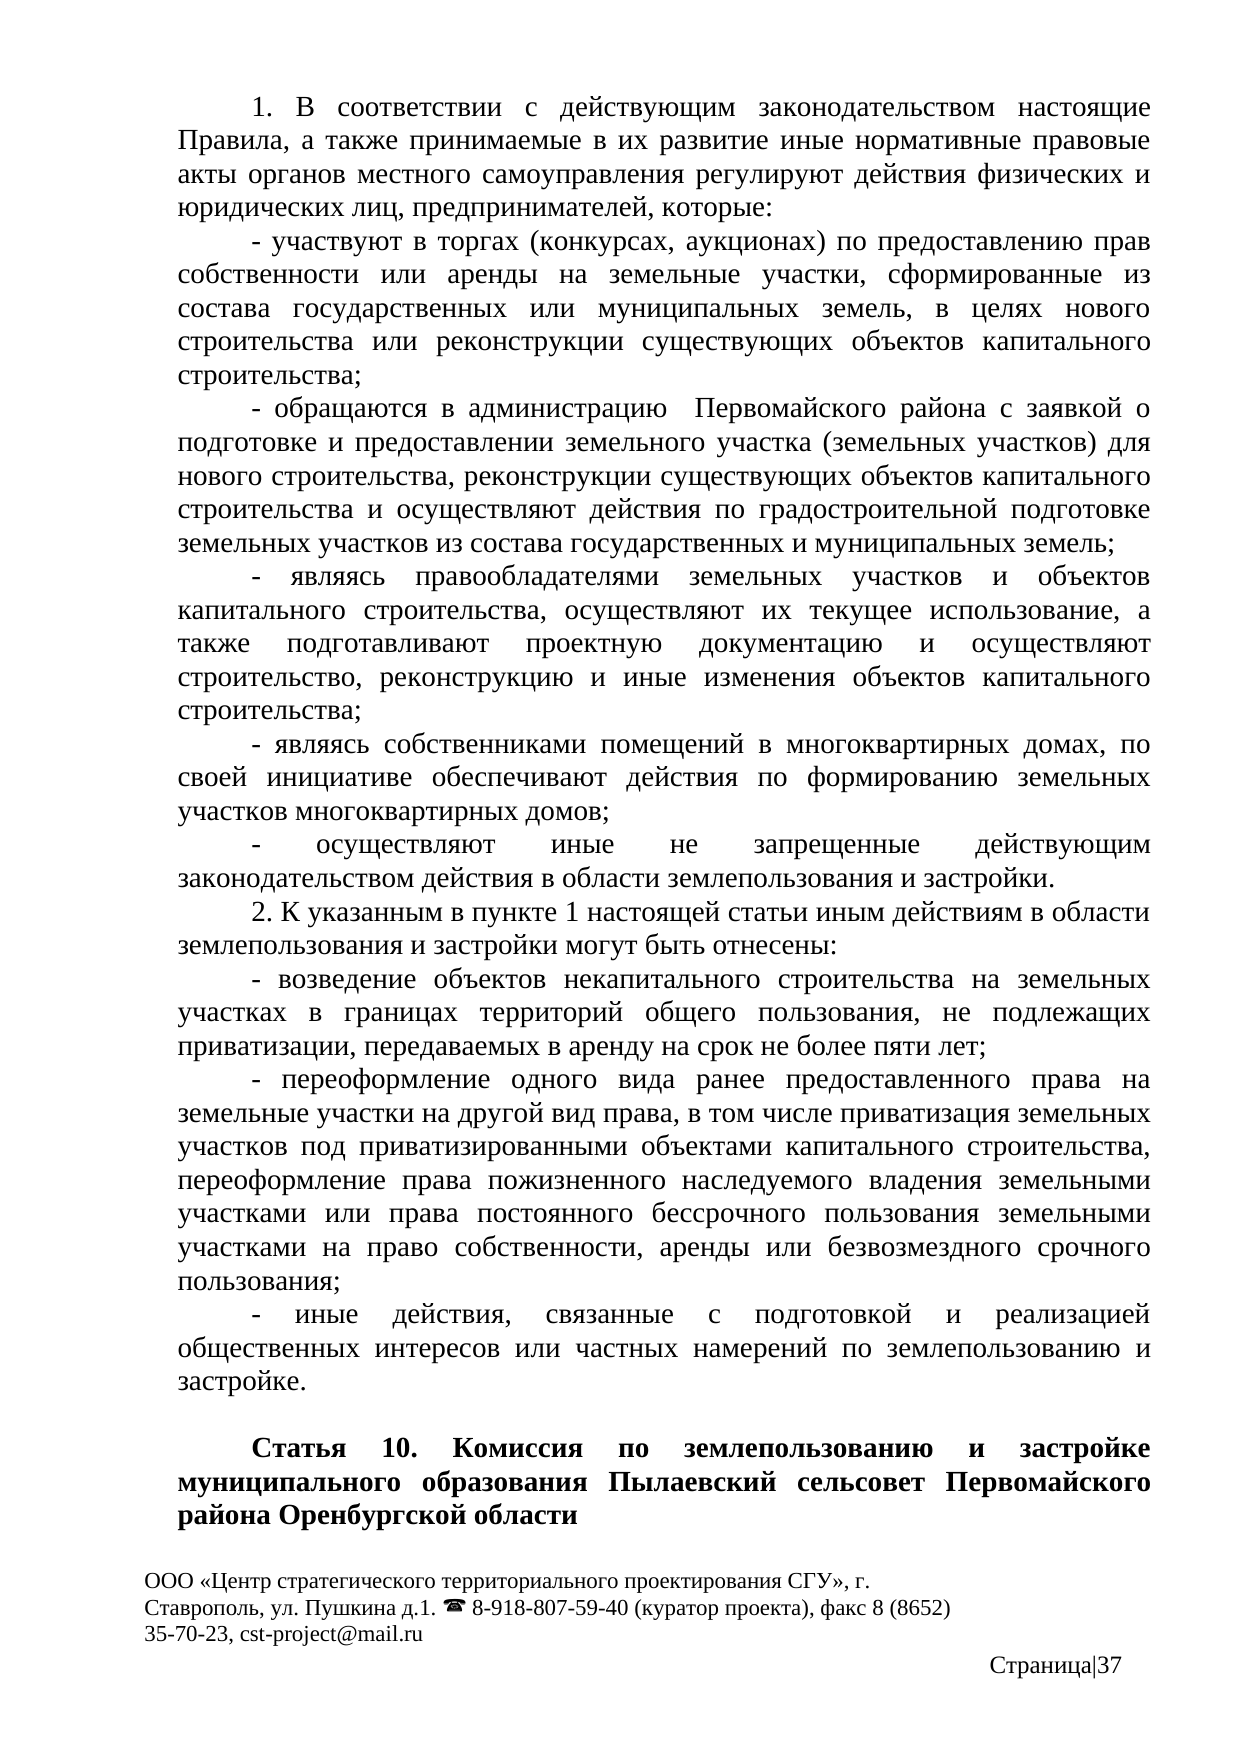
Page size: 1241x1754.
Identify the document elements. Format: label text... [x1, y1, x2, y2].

text 1. В соответствии с действующим законодательством настоящие Правила, а также принимаемые в их развитие иные нормативные правовые акты органов местного самоуправления регулируют действия физических и юридических лиц, предпринимателей, которые: [177, 89, 1152, 223]
text - обращаются в администрацию Первомайского района с заявкой о подготовке и предоставлении земельного участка (земельных участков) для нового строительства, реконструкции существующих объектов капитального строительства и осуществляют действия по градостроительной подготовке земельных участков из состава государственных и муниципальных земель; [177, 391, 1152, 558]
text Статья 10. Комиссия по землепользованию и застройке муниципального образования Пылаевский сельсовет Первомайского района Оренбургской области [177, 1430, 1152, 1531]
text - участвуют в торгах (конкурсах, аукционах) по предоставлению прав собственности или аренды на земельные участки, сформированные из состава государственных или муниципальных земель, в целях нового строительства или реконструкции существующих объектов капитального строительства; [177, 223, 1152, 391]
text 2. К указанным в пункте 1 настоящей статьи иным действиям в области землепользования и застройки могут быть отнесены: [177, 894, 1152, 961]
text - переоформление одного вида ранее предоставленного права на земельные участки на другой вид права, в том числе приватизация земельных участков под приватизированными объектами капитального строительства, переоформление права пожизненного наследуемого владения земельными участками или права постоянного бессрочного пользования земельными участками на право собственности, аренды или безвозмездного срочного пользования; [177, 1061, 1152, 1296]
text - иные действия, связанные с подготовкой и реализацией общественных интересов или частных намерений по землепользованию и застройке. [177, 1296, 1152, 1397]
text - возведение объектов некапитального строительства на земельных участках в границах территорий общего пользования, не подлежащих приватизации, передаваемых в аренду на срок не более пяти лет; [177, 961, 1152, 1061]
text - осуществляют иные не запрещенные действующим законодательством действия в области землепользования и застройки. [177, 827, 1152, 894]
text - являясь собственниками помещений в многоквартирных домах, по своей инициативе обеспечивают действия по формированию земельных участков многоквартирных домов; [177, 726, 1152, 827]
text - являясь правообладателями земельных участков и объектов капитального строительства, осуществляют их текущее использование, а также подготавливают проектную документацию и осуществляют строительство, реконструкцию и иные изменения объектов капитального строительства; [177, 558, 1152, 726]
